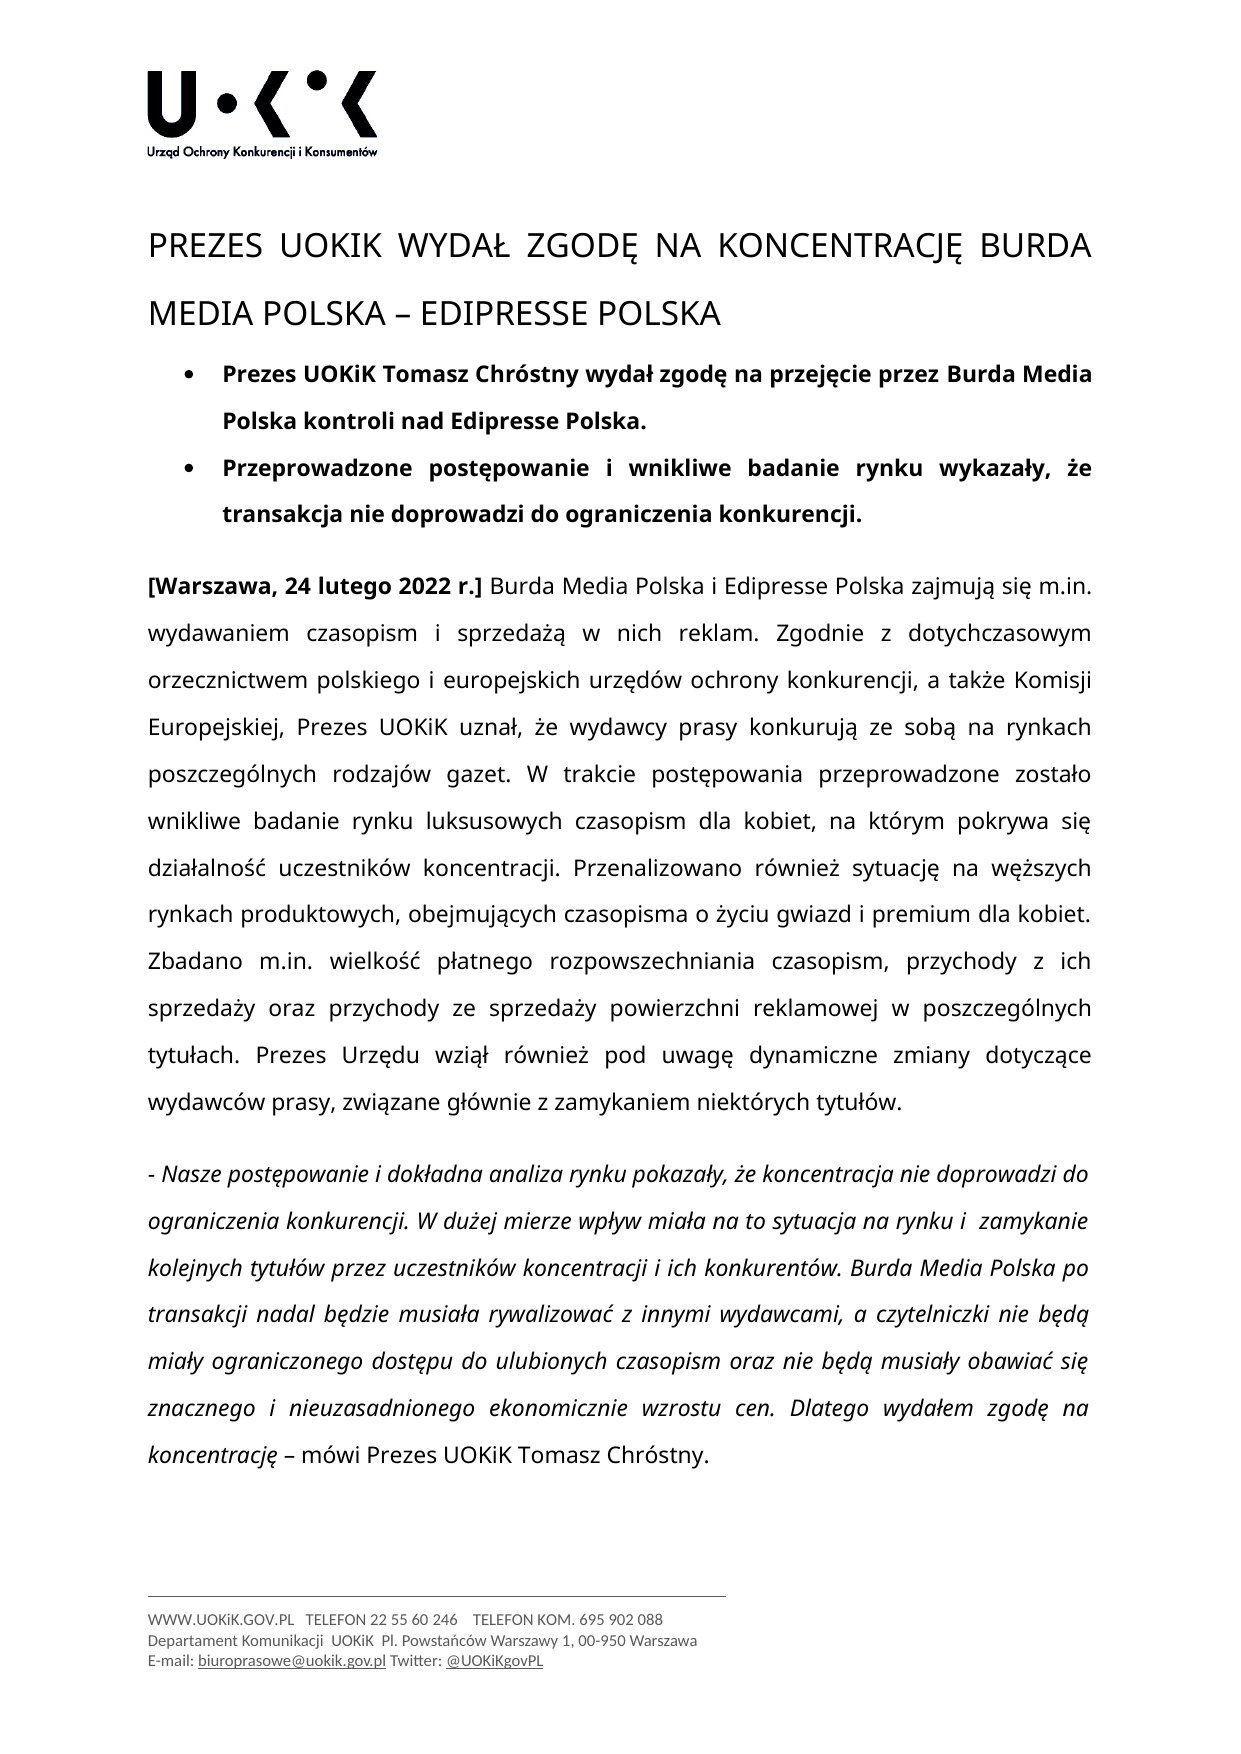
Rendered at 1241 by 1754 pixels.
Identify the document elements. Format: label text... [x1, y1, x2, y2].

list Przeprowadzone postępowanie i wnikliwe badanie rynku wykazały, że transakcja nie doprowadzi do ograniczenia konkurencji. [185, 452, 1093, 530]
list Prezes UOKiK Tomasz Chróstny wydał zgodę na przejęcie przez Burda Media Polska kontroli nad Edipresse Polska. [185, 358, 1093, 436]
picture [147, 70, 378, 160]
text - Nasze postępowanie i dokładna analiza rynku pokazały, że koncentracja nie doprowadzi do ograniczenia konkurencji. W dużej mierze wpływ miała na to sytuacja na rynku i zamykanie kolejnych tytułów przez uczestników koncentracji i ich konkurentów. Burda Media Polska po transakcji nadal będzie musiała rywalizować z innymi wydawcami, a czytelniczki nie będą miały ograniczonego dostępu do ulubionych czasopism oraz nie będą musiały obawiać się znacznego i nieuzasadnionego ekonomicznie wzrostu cen. Dlatego wydałem zgodę na koncentrację – mówi Prezes UOKiK Tomasz Chróstny. [148, 1158, 1093, 1470]
text PREZES UOKIK WYDAŁ ZGODĘ NA KONCENTRACJĘ BURDA MEDIA POLSKA – EDIPRESSE POLSKA [148, 222, 1093, 335]
text [Warszawa, 24 lutego 2022 r.] Burda Media Polska i Edipresse Polska zajmują się m.in. wydawaniem czasopism i sprzedażą w nich reklam. Zgodnie z dotychczasowym orzecznictwem polskiego i europejskich urzędów ochrony konkurencji, a także Komisji Europejskiej, Prezes UOKiK uznał, że wydawcy prasy konkurują ze sobą na rynkach poszczególnych rodzajów gazet. W trakcie postępowania przeprowadzone zostało wnikliwe badanie rynku luksusowych czasopism dla kobiet, na którym pokrywa się działalność uczestników koncentracji. Przenalizowano również sytuację na węższych rynkach produktowych, obejmujących czasopisma o życiu gwiazd i premium dla kobiet. Zbadano m.in. wielkość płatnego rozpowszechniania czasopism, przychody z ich sprzedaży oraz przychody ze sprzedaży powierzchni reklamowej w poszczególnych tytułach. Prezes Urzędu wziął również pod uwagę dynamiczne zmiany dotyczące wydawców prasy, związane głównie z zamykaniem niektórych tytułów. [148, 570, 1093, 1117]
